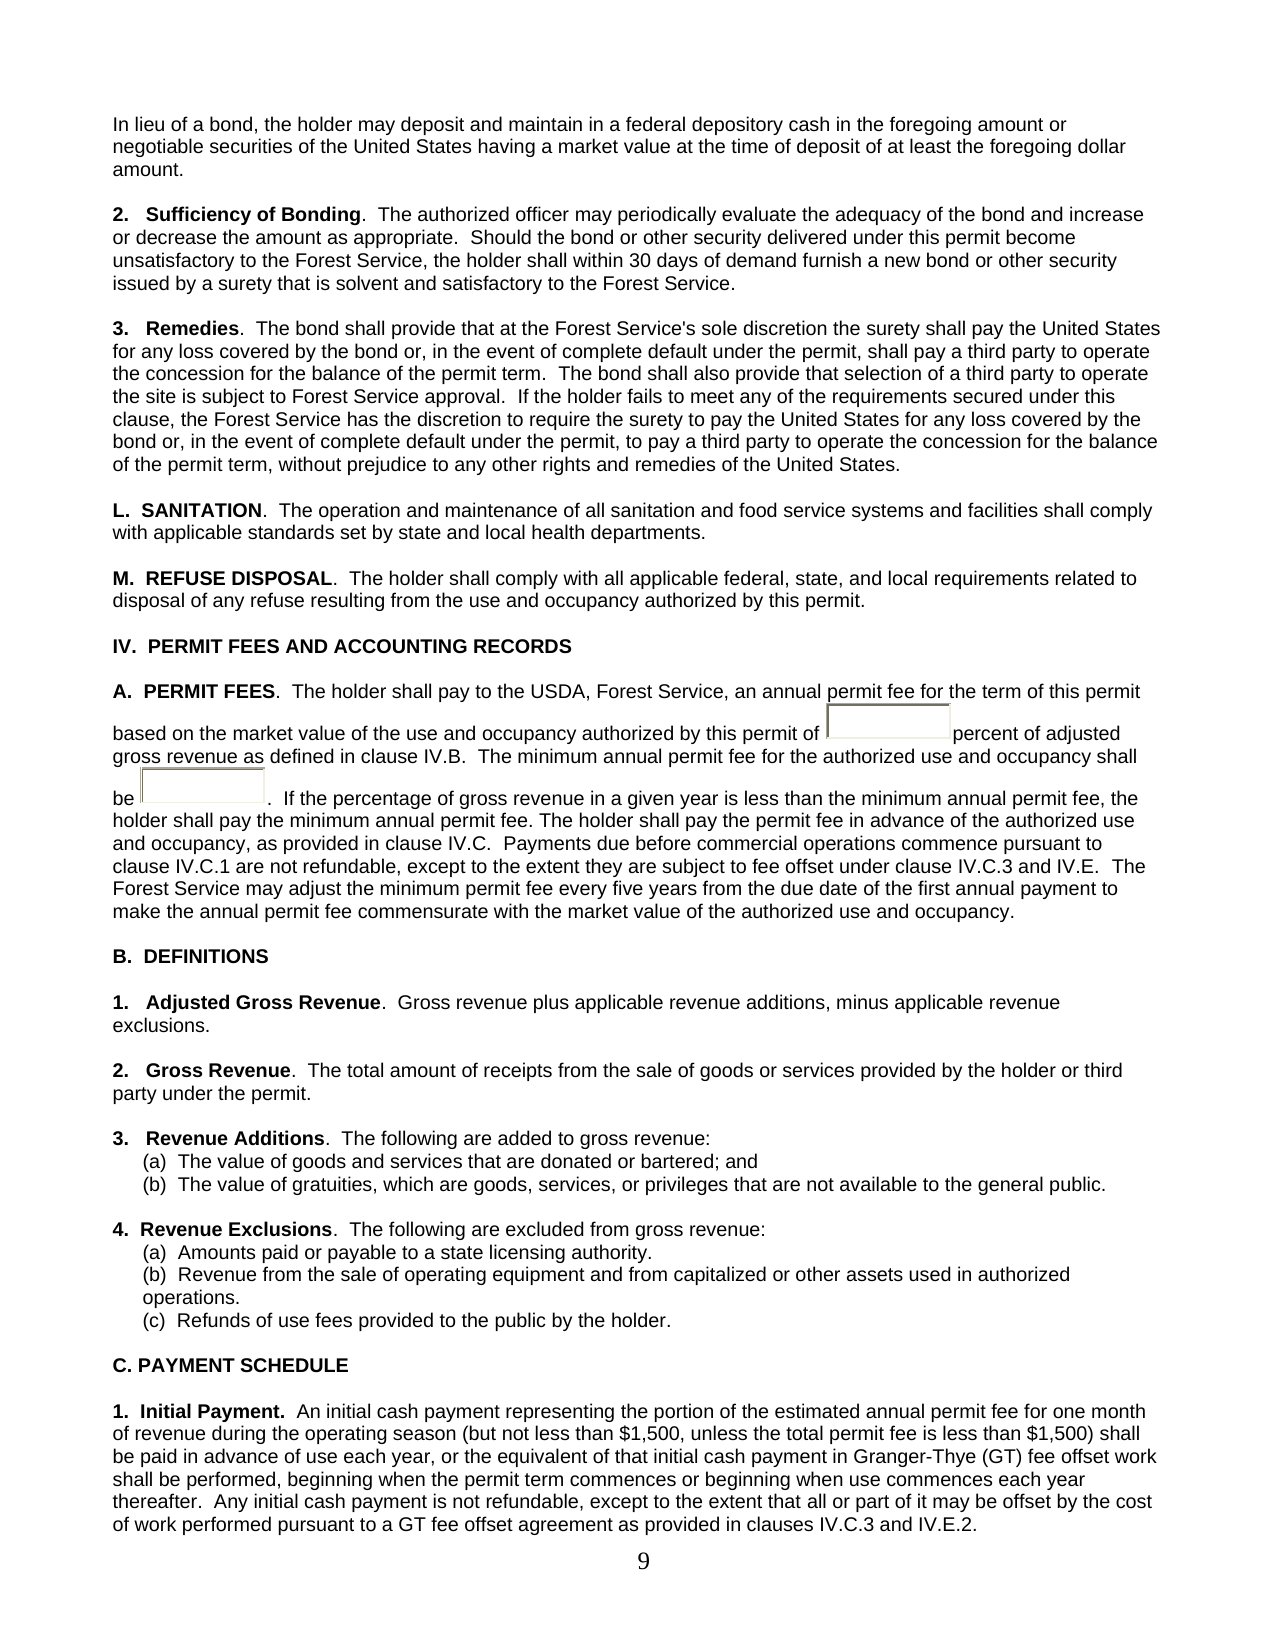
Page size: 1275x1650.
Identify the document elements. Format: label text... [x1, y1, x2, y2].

text 3. Remedies. The bond shall provide that at the Forest Service's sole discretion the surety shall pay the United States for any loss covered by the bond or, in the event of complete default under the permit, shall pay a third party to operate the concession for the balance of the permit term. The bond shall also provide that selection of a third party to operate the site is subject to Forest Service approval. If the holder fails to meet any of the requirements secured under this clause, the Forest Service has the discretion to require the surety to pay the United States for any loss covered by the bond or, in the event of complete default under the permit, to pay a third party to operate the concession for the balance of the permit term, without prejudice to any other rights and remedies of the United States. [112, 317, 1162, 476]
text (a) The value of goods and services that are donated or bartered; and [142, 1150, 1162, 1172]
text 2. Sufficiency of Bonding. The authorized officer may periodically evaluate the adequacy of the bond and increase or decrease the amount as appropriate. Should the bond or other security delivered under this permit become unsatisfactory to the Forest Service, the holder shall within 30 days of demand furnish a new bond or other security issued by a surety that is solvent and satisfactory to the Forest Service. [112, 203, 1162, 294]
text (b) The value of gratuities, which are goods, services, or privileges that are not available to the general public. [142, 1172, 1162, 1195]
text IV. PERMIT FEES AND ACCOUNTING RECORDS [112, 635, 1162, 657]
text (c) Refunds of use fees provided to the public by the holder. [142, 1309, 1162, 1331]
text 4. Revenue Exclusions. The following are excluded from gross revenue: [112, 1218, 1162, 1241]
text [112, 112, 1162, 181]
text M. REFUSE DISPOSAL. The holder shall comply with all applicable federal, state, and local requirements related to disposal of any refuse resulting from the use and occupancy authorized by this permit. [112, 567, 1162, 612]
text 3. Revenue Additions. The following are added to gross revenue: [112, 1127, 1162, 1150]
text B. DEFINITIONS [112, 945, 1162, 968]
text (b) Revenue from the sale of operating equipment and from capitalized or other assets used in authorized operations. [142, 1263, 1162, 1309]
text (a) Amounts paid or payable to a state licensing authority. [142, 1241, 1162, 1263]
text 1. Initial Payment. An initial cash payment representing the portion of the estimated annual permit fee for one month of revenue during the operating season (but not less than $1,500, unless the total permit fee is less than $1,500) shall be paid in advance of use each year, or the equivalent of that initial cash payment in Granger-Thye (GT) fee offset work shall be performed, beginning when the permit term commences or beginning when use commences each year thereafter. Any initial cash payment is not refundable, except to the extent that all or part of it may be offset by the cost of work performed pursuant to a GT fee offset agreement as provided in clauses IV.C.3 and IV.E.2. [112, 1399, 1162, 1536]
text 1. Adjusted Gross Revenue. Gross revenue plus applicable revenue additions, minus applicable revenue exclusions. [112, 991, 1162, 1036]
text C. PAYMENT SCHEDULE [112, 1354, 1162, 1377]
text L. SANITATION. The operation and maintenance of all sanitation and food service systems and facilities shall comply with applicable standards set by state and local health departments. [112, 498, 1162, 544]
text 2. Gross Revenue. The total amount of receipts from the sale of goods or services provided by the holder or third party under the permit. [112, 1059, 1162, 1104]
text A. PERMIT FEES. The holder shall pay to the USDA, Forest Service, an annual permit fee for the term of this permit based on the market value of the use and occupancy authorized by this permit of percent of adjusted gross revenue as defined in clause IV.B. The minimum annual permit fee for the authorized use and occupancy shall be . If the percentage of gross revenue in a given year is less than the minimum annual permit fee, the holder shall pay the minimum annual permit fee. The holder shall pay the permit fee in advance of the authorized use and occupancy, as provided in clause IV.C. Payments due before commercial operations commence pursuant to clause IV.C.1 are not refundable, except to the extent they are subject to fee offset under clause IV.C.3 and IV.E. The Forest Service may adjust the minimum permit fee every five years from the due date of the first annual payment to make the annual permit fee commensurate with the market value of the authorized use and occupancy. [112, 680, 1162, 923]
